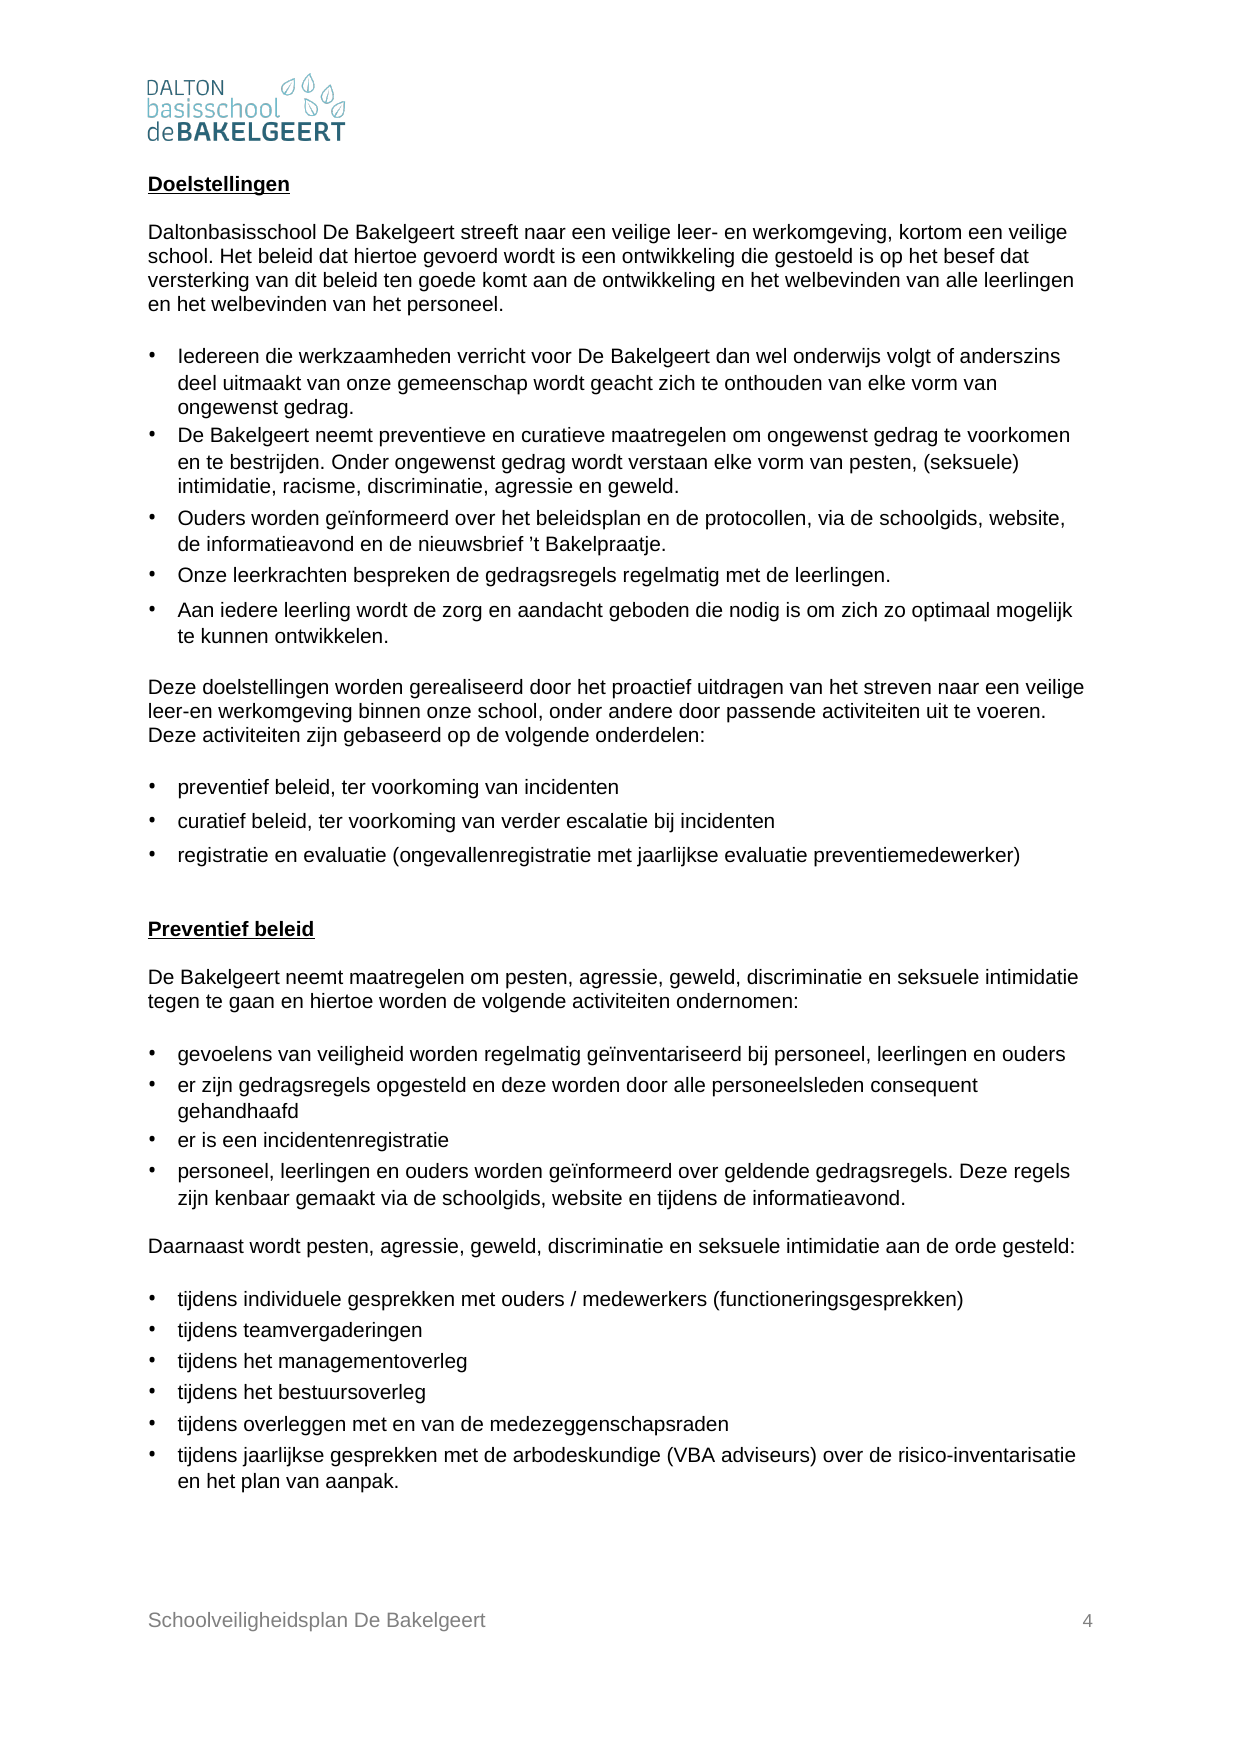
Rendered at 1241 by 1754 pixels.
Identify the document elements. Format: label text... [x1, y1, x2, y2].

list gevoelens van veiligheid worden regelmatig geïnventariseerd bij personeel, leerlingen en ouders [148, 1037, 1093, 1068]
list Iedereen die werkzaamheden verricht voor De Bakelgeert dan wel onderwijs volgt of anderszins deel uitmaakt van onze gemeenschap wordt geacht zich te onthouden van elke vorm van ongewenst gedrag. [148, 339, 1093, 418]
text Daltonbasisschool De Bakelgeert streeft naar een veilige leer- en werkomgeving, kortom een veilige school. Het beleid dat hiertoe gevoerd wordt is een ontwikkeling die gestoeld is op het besef dat versterking van dit beleid ten goede komt aan de ontwikkeling en het welbevinden van alle leerlingen en het welbevinden van het personeel. [148, 219, 1093, 315]
text Deze doelstellingen worden gerealiseerd door het proactief uitdragen van het streven naar een veilige leer-en werkomgeving binnen onze school, onder andere door passende activiteiten uit te voeren. Deze activiteiten zijn gebaseerd op de volgende onderdelen: [148, 674, 1093, 746]
text Preventief beleid [148, 917, 1093, 941]
picture [147, 73, 346, 141]
text De Bakelgeert neemt maatregelen om pesten, agressie, geweld, discriminatie en seksuele intimidatie tegen te gaan en hiertoe worden de volgende activiteiten ondernomen: [148, 965, 1093, 1013]
text Doelstellingen [148, 172, 1093, 196]
list registratie en evaluatie (ongevallenregistratie met jaarlijkse evaluatie preventiemedewerker) [148, 838, 1093, 869]
list personeel, leerlingen en ouders worden geïnformeerd over geldende gedragsregels. Deze regels zijn kenbaar gemaakt via de schoolgids, website en tijdens de informatieavond. [148, 1154, 1093, 1210]
list tijdens individuele gesprekken met ouders / medewerkers (functioneringsgesprekken) [148, 1282, 1093, 1313]
list tijdens overleggen met en van de medezeggenschapsraden [148, 1407, 1093, 1438]
list Aan iedere leerling wordt de zorg en aandacht geboden die nodig is om zich zo optimaal mogelijk te kunnen ontwikkelen. [148, 592, 1093, 648]
list curatief beleid, ter voorkoming van verder escalatie bij incidenten [148, 804, 1093, 835]
list er zijn gedragsregels opgesteld en deze worden door alle personeelsleden consequent gehandhaafd [148, 1068, 1093, 1123]
list tijdens het bestuursoverleg [148, 1375, 1093, 1407]
list De Bakelgeert neemt preventieve en curatieve maatregelen om ongewenst gedrag te voorkomen en te bestrijden. Onder ongewenst gedrag wordt verstaan elke vorm van pesten, (seksuele) intimidatie, racisme, discriminatie, agressie en geweld. [148, 418, 1093, 498]
list tijdens jaarlijkse gesprekken met de arbodeskundige (VBA adviseurs) over de risico-inventarisatie en het plan van aanpak. [148, 1438, 1093, 1493]
list er is een incidentenregistratie [148, 1123, 1093, 1154]
text Daarnaast wordt pesten, agressie, geweld, discriminatie en seksuele intimidatie aan de orde gesteld: [148, 1234, 1093, 1258]
list Onze leerkrachten bespreken de gedragsregels regelmatig met de leerlingen. [148, 558, 1093, 590]
list tijdens teamvergaderingen [148, 1313, 1093, 1344]
list tijdens het managementoverleg [148, 1344, 1093, 1375]
list preventief beleid, ter voorkoming van incidenten [148, 770, 1093, 802]
list Ouders worden geïnformeerd over het beleidsplan en de protocollen, via de schoolgids, website, de informatieavond en de nieuwsbrief ’t Bakelpraatje. [148, 500, 1093, 556]
